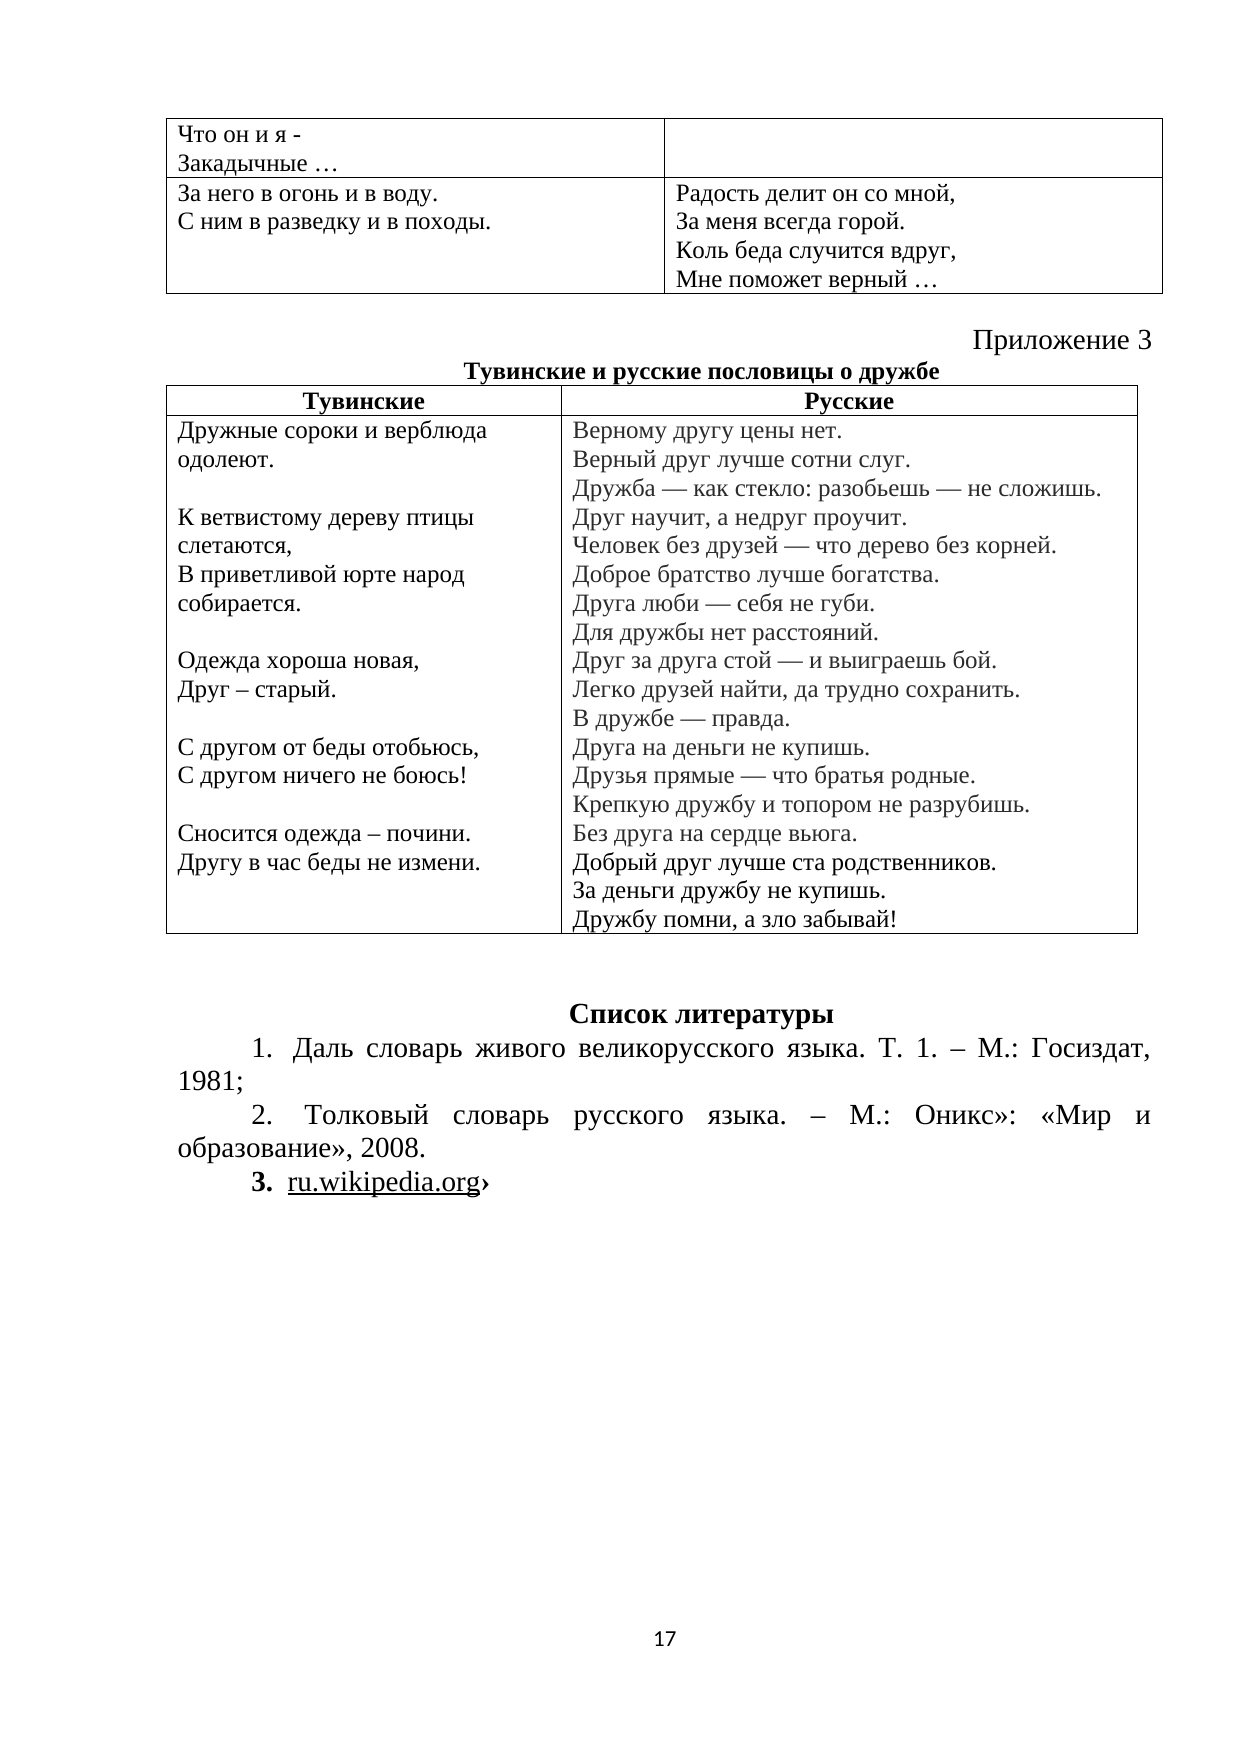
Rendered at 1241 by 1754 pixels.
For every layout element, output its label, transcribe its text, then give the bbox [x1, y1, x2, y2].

text Список литературы [177, 996, 1152, 1030]
table_header Русские [562, 386, 1137, 414]
table_cell Радость делит он со мной, За меня всегда горой. Коль беда случится вдруг, Мне поможет верный … [665, 178, 1162, 293]
text 1. Даль словарь живого великорусского языка. Т. 1. – М.: Госиздат, 1981; [177, 1030, 1152, 1097]
table_header Тувинские [167, 386, 561, 414]
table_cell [167, 119, 664, 177]
table_cell Верному другу цены нет. Верный друг лучше сотни слуг. Дружба — как стекло: разобьешь — не сложишь. Друг научит, а недруг проучит. Человек без друзей — что дерево без корней. Доброе братство лучше богатства. Друга люби — себя не губи. Для дружбы нет расстояний. Друг за друга стой — и выиграешь бой. Легко друзей найти, да трудно сохранить. В дружбе — правда. Друга на деньги не купишь. Друзья прямые — что братья родные. Крепкую дружбу и топором не разрубишь. Без друга на сердце вьюга. Добрый друг лучше ста родственников. За деньги дружбу не купишь. Дружбу помни, а зло забывай! [562, 416, 1137, 933]
text Тувинские и русские пословицы о дружбе [177, 356, 1152, 385]
table_cell Дружные сороки и верблюда одолеют. К ветвистому дереву птицы слетаются, В приветливой юрте народ собирается. Одежда хороша новая, Друг – старый. С другом от беды отобьюсь, С другом ничего не боюсь! Сносится одежда – почини. Другу в час беды не измени. [167, 416, 561, 933]
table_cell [665, 119, 1162, 177]
text 2. Толковый словарь русского языка. – М.: Оникс»: «Мир и образование», 2008. [177, 1097, 1152, 1164]
table_cell За него в огонь и в воду. С ним в разведку и в походы. [167, 178, 664, 293]
text Приложение 3 [177, 322, 1152, 356]
subtitle 3. ru.wikipedia.org› [177, 1164, 1152, 1198]
